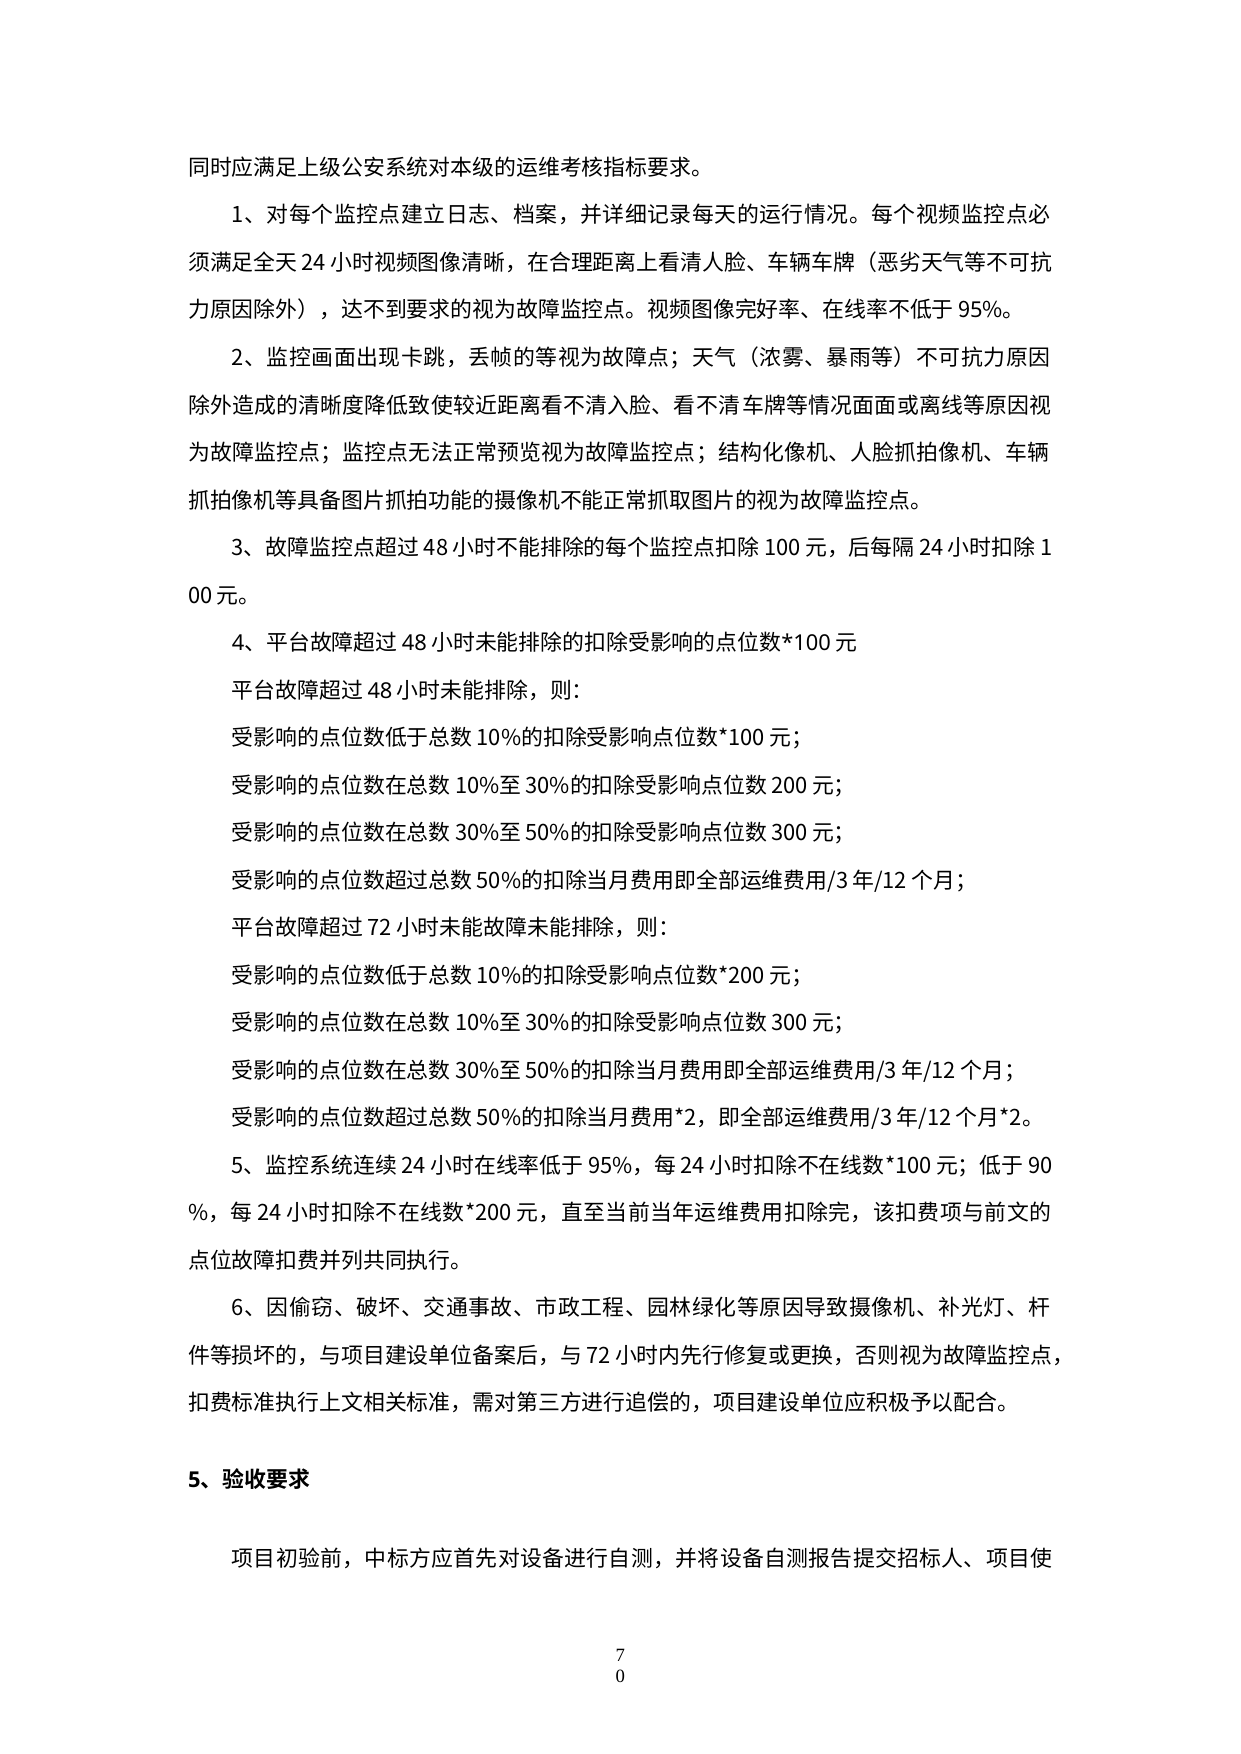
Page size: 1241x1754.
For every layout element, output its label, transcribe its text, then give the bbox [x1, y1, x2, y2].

subtitle 5、验收要求 [188, 1462, 1052, 1494]
text 受影响的点位数在总数30%至50%的扣除当月费用即全部运维费用/3年/12个月； [188, 1053, 1052, 1084]
text 受影响的点位数超过总数50%的扣除当月费用即全部运维费用/3年/12个月； [188, 863, 1052, 894]
text 受影响的点位数超过总数50%的扣除当月费用*2，即全部运维费用/3年/12个月*2。 [188, 1100, 1052, 1132]
text 受影响的点位数在总数30%至50%的扣除受影响点位数300元； [188, 815, 1052, 847]
text 平台故障超过48小时未能排除，则： [188, 673, 1052, 704]
text 4、平台故障超过48小时未能排除的扣除受影响的点位数*100元 [188, 625, 1052, 657]
text 5、监控系统连续24小时在线率低于95%，每24小时扣除不在线数*100元；低于90%，每24小时扣除不在线数*200元，直至当前当年运维费用扣除完，该扣费项与前文的点位故障扣费并列共同执行。 [188, 1148, 1052, 1274]
text 3、故障监控点超过48小时不能排除的每个监控点扣除100元，后每隔24小时扣除100元。 [188, 530, 1052, 609]
text 受影响的点位数在总数10%至30%的扣除受影响点位数200元； [188, 768, 1052, 799]
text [188, 150, 1052, 182]
text 受影响的点位数在总数10%至30%的扣除受影响点位数300元； [188, 1005, 1052, 1037]
text 受影响的点位数低于总数10%的扣除受影响点位数*200元； [188, 958, 1052, 989]
text 1、对每个监控点建立日志、档案，并详细记录每天的运行情况。每个视频监控点必须满足全天24小时视频图像清晰，在合理距离上看清人脸、车辆车牌（恶劣天气等不可抗力原因除外），达不到要求的视为故障监控点。视频图像完好率、在线率不低于95%。 [188, 197, 1052, 324]
text 受影响的点位数低于总数10%的扣除受影响点位数*100元； [188, 720, 1052, 752]
text 2、监控画面出现卡跳，丢帧的等视为故障点；天气（浓雾、暴雨等）不可抗力原因除外造成的清晰度降低致使较近距离看不清入脸、看不清车牌等情况面面或离线等原因视为故障监控点；监控点无法正常预览视为故障监控点；结构化像机、人脸抓拍像机、车辆抓拍像机等具备图片抓拍功能的摄像机不能正常抓取图片的视为故障监控点。 [188, 340, 1052, 514]
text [188, 1541, 1052, 1573]
text 平台故障超过72小时未能故障未能排除，则： [188, 910, 1052, 942]
text 6、因偷窃、破坏、交通事故、市政工程、园林绿化等原因导致摄像机、补光灯、杆件等损坏的，与项目建设单位备案后，与72小时内先行修复或更换，否则视为故障监控点，扣费标准执行上文相关标准，需对第三方进行追偿的，项目建设单位应积极予以配合。 [188, 1290, 1052, 1417]
